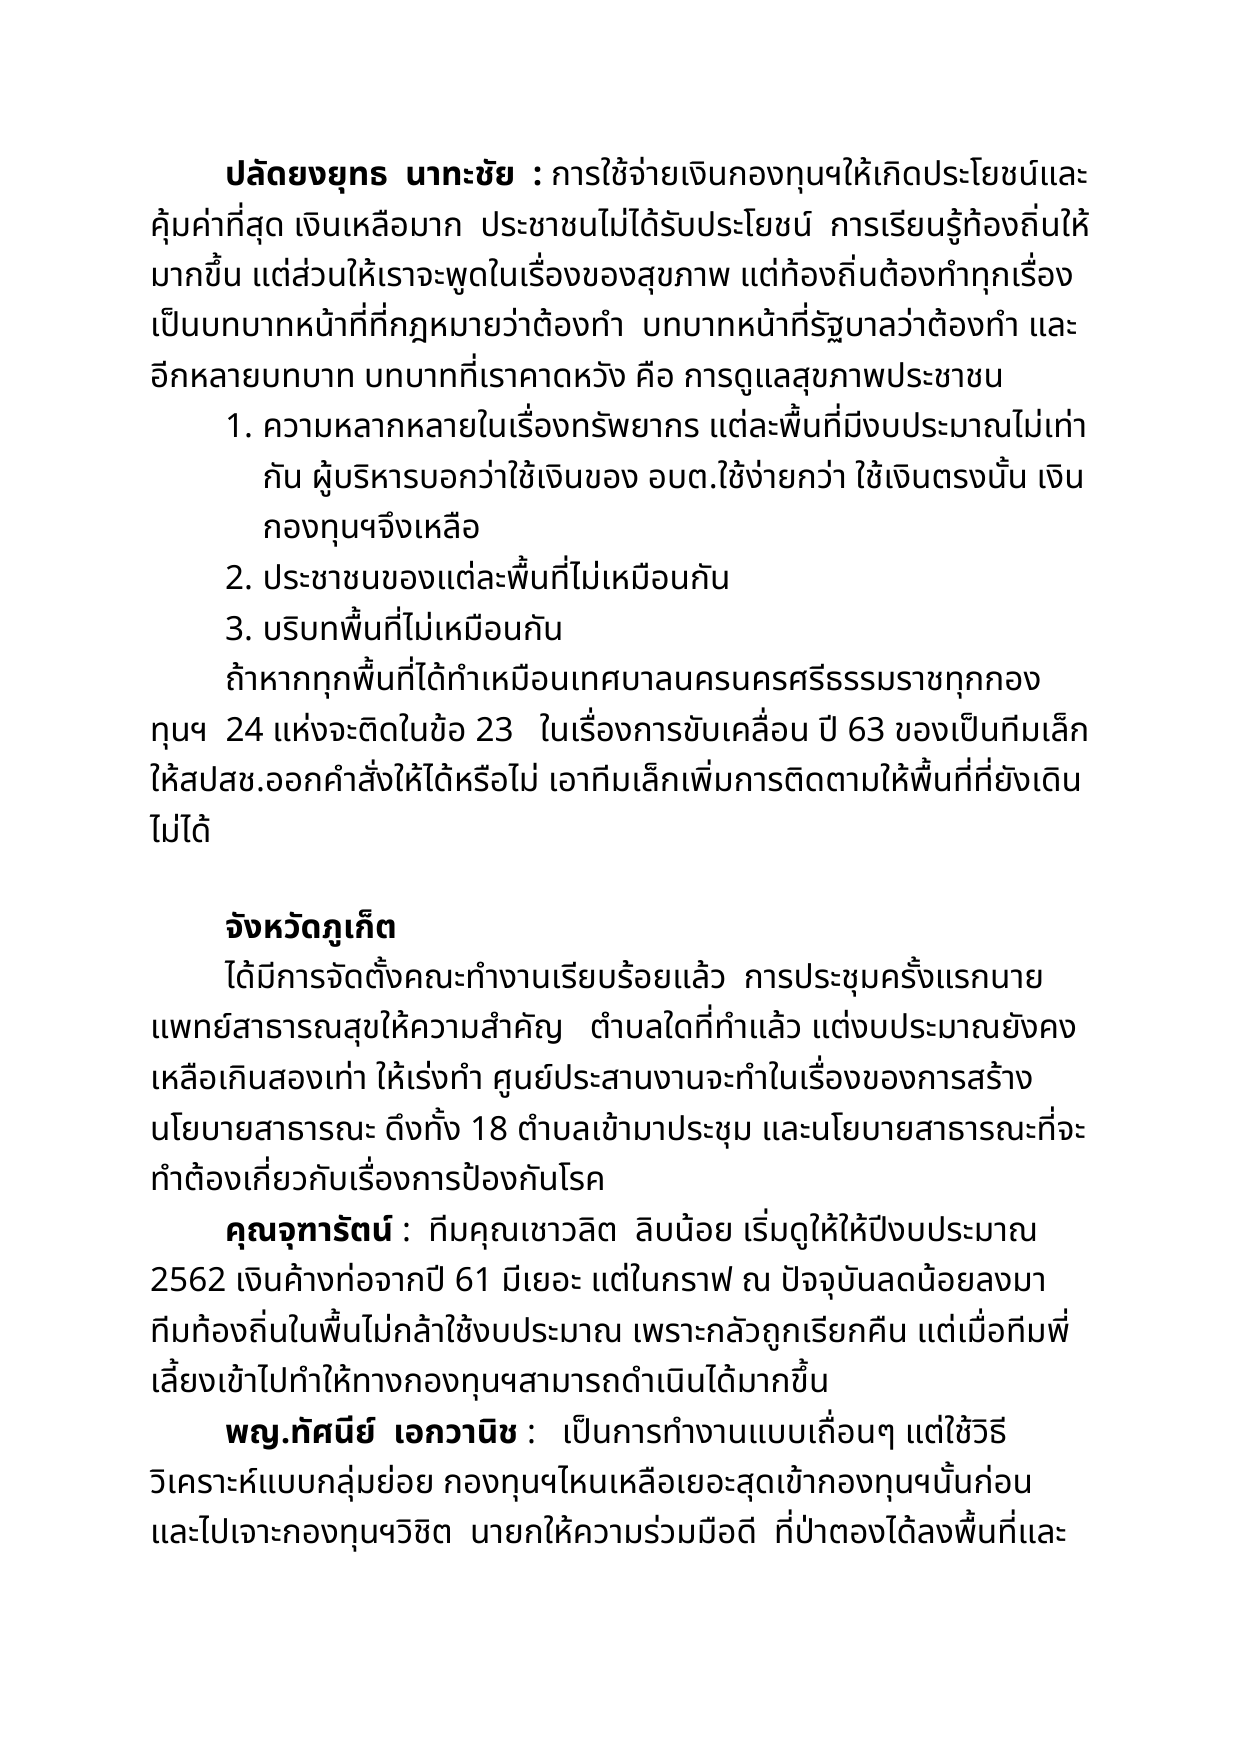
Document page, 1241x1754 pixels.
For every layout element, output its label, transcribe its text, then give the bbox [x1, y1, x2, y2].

text คุณจุฑารัตน์ : ทีมคุณเชาวลิต ลิบน้อย เริ่มดูให้ให้ปีงบประมาณ 2562 เงินค้างท่อจากปี 61 มีเยอะ แต่ในกราฟ ณ ปัจจุบันลดน้อยลงมา ทีมท้องถิ่นในพื้นไม่กล้าใช้งบประมาณ เพราะกลัวถูกเรียกคืน แต่เมื่อทีมพี่เลี้ยงเข้าไปทำให้ทางกองทุนฯสามารถดำเนินได้มากขึ้น [150, 1205, 1090, 1407]
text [150, 1407, 1090, 1559]
list ประชาชนของแต่ละพื้นที่ไม่เหมือนกัน [225, 554, 1090, 604]
list บริบทพื้นที่ไม่เหมือนกัน [225, 604, 1090, 655]
text ปลัดยงยุทธ นาทะชัย : การใช้จ่ายเงินกองทุนฯให้เกิดประโยชน์และคุ้มค่าที่สุด เงินเหลือมาก ประชาชนไม่ได้รับประโยชน์ การเรียนรู้ท้องถิ่นให้มากขึ้น แต่ส่วนให้เราจะพูดในเรื่องของสุขภาพ แต่ท้องถิ่นต้องทำทุกเรื่อง เป็นบทบาทหน้าที่ที่กฎหมายว่าต้องทำ บทบาทหน้าที่รัฐบาลว่าต้องทำ และอีกหลายบทบาท บทบาทที่เราคาดหวัง คือ การดูแลสุขภาพประชาชน [150, 150, 1090, 402]
text ได้มีการจัดตั้งคณะทำงานเรียบร้อยแล้ว การประชุมครั้งแรกนายแพทย์สาธารณสุขให้ความสำคัญ ตำบลใดที่ทำแล้ว แต่งบประมาณยังคงเหลือเกินสองเท่า ให้เร่งทำ ศูนย์ประสานงานจะทำในเรื่องของการสร้างนโยบายสาธารณะ ดึงทั้ง 18 ตำบลเข้ามาประชุม และนโยบายสาธารณะที่จะทำต้องเกี่ยวกับเรื่องการป้องกันโรค [150, 953, 1090, 1205]
list ความหลากหลายในเรื่องทรัพยากร แต่ละพื้นที่มีงบประมาณไม่เท่ากัน ผู้บริหารบอกว่าใช้เงินของ อบต.ใช้ง่ายกว่า ใช้เงินตรงนั้น เงินกองทุนฯจึงเหลือ [225, 402, 1090, 554]
text จังหวัดภูเก็ต [150, 903, 1090, 953]
text ถ้าหากทุกพื้นที่ได้ทำเหมือนเทศบาลนครนครศรีธรรมราชทุกกองทุนฯ 24 แห่งจะติดในข้อ 23 ในเรื่องการขับเคลื่อน ปี 63 ของเป็นทีมเล็ก ให้สปสช.ออกคำสั่งให้ได้หรือไม่ เอาทีมเล็กเพิ่มการติดตามให้พื้นที่ที่ยังเดินไม่ได้ [150, 655, 1090, 857]
